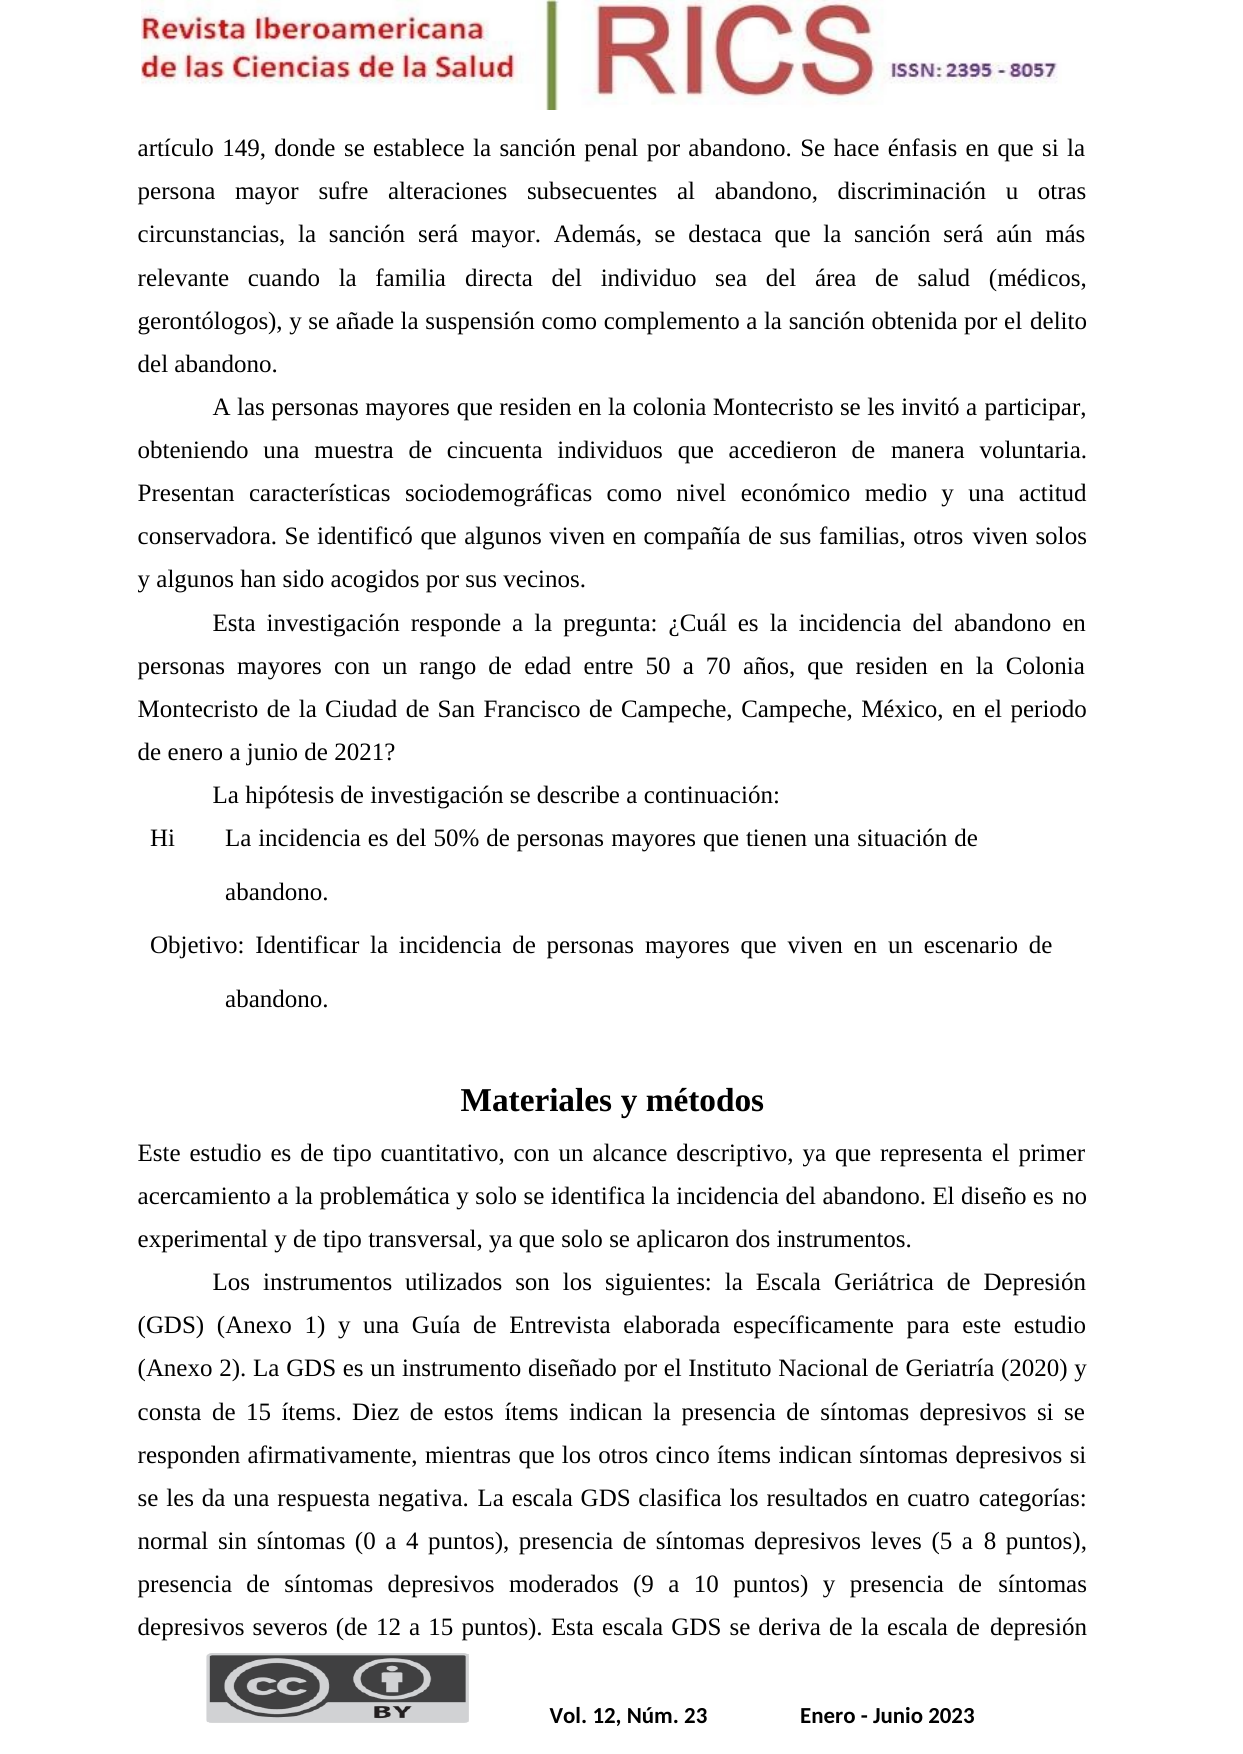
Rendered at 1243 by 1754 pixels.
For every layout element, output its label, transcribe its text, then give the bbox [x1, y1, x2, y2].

text Este estudio es de tipo cuantitativo, con un alcance descriptivo, ya que representa el primer acercamiento a la problemática y solo se identifica la incidencia del abandono. El diseño es no experimental y de tipo transversal, ya que solo se aplicaron dos instrumentos. [137, 1138, 1087, 1253]
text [137, 133, 1087, 378]
text Materiales y métodos [137, 1080, 1087, 1118]
text La hipótesis de investigación se describe a continuación: [212, 780, 1087, 809]
picture [206, 1653, 469, 1723]
text Objetivo: Identificar la incidencia de personas mayores que viven en un escenario de abandono. [150, 930, 1087, 1012]
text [137, 1267, 1087, 1641]
text Hi La incidencia es del 50% de personas mayores que tienen una situación de abandono. [150, 823, 1087, 906]
text Esta investigación responde a la pregunta: ¿Cuál es la incidencia del abandono en personas mayores con un rango de edad entre 50 a 70 años, que residen en la Colonia Montecristo de la Ciudad de San Francisco de Campeche, Campeche, México, en el periodo de enero a junio de 2021? [137, 608, 1087, 766]
picture [141, 0, 1062, 110]
text A las personas mayores que residen en la colonia Montecristo se les invitó a participar, obteniendo una muestra de cincuenta individuos que accedieron de manera voluntaria. Presentan características sociodemográficas como nivel económico medio y una actitud conservadora. Se identificó que algunos viven en compañía de sus familias, otros viven solos y algunos han sido acogidos por sus vecinos. [137, 392, 1087, 593]
